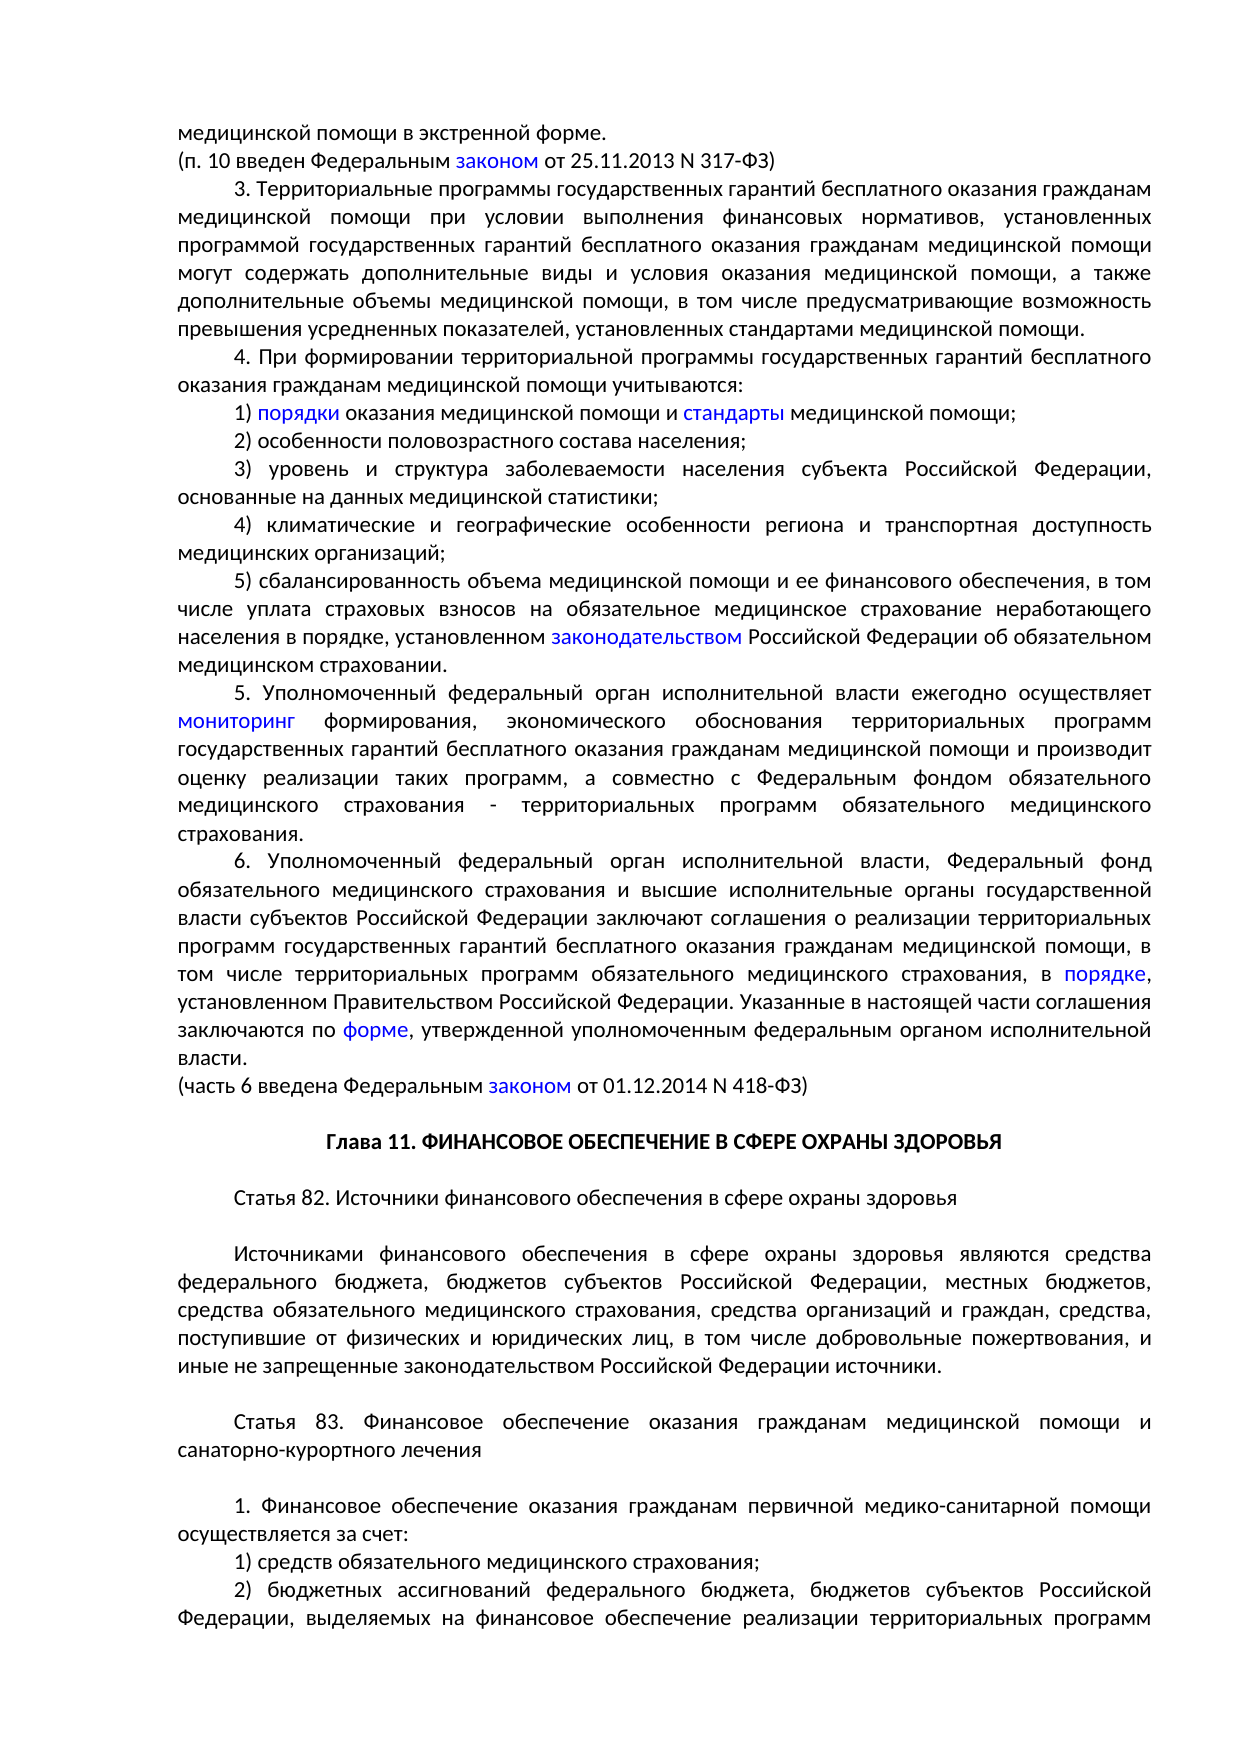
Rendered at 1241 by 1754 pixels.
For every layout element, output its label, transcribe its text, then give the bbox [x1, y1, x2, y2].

title Глава 11. ФИНАНСОВОЕ ОБЕСПЕЧЕНИЕ В СФЕРЕ ОХРАНЫ ЗДОРОВЬЯ [177, 1127, 1152, 1155]
text 5) сбалансированность объема медицинской помощи и ее финансового обеспечения, в том числе уплата страховых взносов на обязательное медицинское страхование неработающего населения в порядке, установленном законодательством Российской Федерации об обязательном медицинском страховании. [177, 566, 1152, 678]
text Источниками финансового обеспечения в сфере охраны здоровья являются средства федерального бюджета, бюджетов субъектов Российской Федерации, местных бюджетов, средства обязательного медицинского страхования, средства организаций и граждан, средства, поступившие от физических и юридических лиц, в том числе добровольные пожертвования, и иные не запрещенные законодательством Российской Федерации источники. [177, 1239, 1152, 1379]
text 4. При формировании территориальной программы государственных гарантий бесплатного оказания гражданам медицинской помощи учитываются: [177, 342, 1152, 398]
text 6. Уполномоченный федеральный орган исполнительной власти, Федеральный фонд обязательного медицинского страхования и высшие исполнительные органы государственной власти субъектов Российской Федерации заключают соглашения о реализации территориальных программ государственных гарантий бесплатного оказания гражданам медицинской помощи, в том числе территориальных программ обязательного медицинского страхования, в порядке, установленном Правительством Российской Федерации. Указанные в настоящей части соглашения заключаются по форме, утвержденной уполномоченным федеральным органом исполнительной власти. [177, 847, 1152, 1071]
text 3) уровень и структура заболеваемости населения субъекта Российской Федерации, основанные на данных медицинской статистики; [177, 454, 1152, 510]
text 1) средств обязательного медицинского страхования; [177, 1547, 1152, 1575]
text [177, 1575, 1152, 1631]
text 1) порядки оказания медицинской помощи и стандарты медицинской помощи; [177, 398, 1152, 426]
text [177, 118, 1152, 146]
text 4) климатические и географические особенности региона и транспортная доступность медицинских организаций; [177, 510, 1152, 566]
text Статья 83. Финансовое обеспечение оказания гражданам медицинской помощи и санаторно-курортного лечения [177, 1407, 1152, 1463]
text 2) особенности половозрастного состава населения; [177, 426, 1152, 454]
text 5. Уполномоченный федеральный орган исполнительной власти ежегодно осуществляет мониторинг формирования, экономического обоснования территориальных программ государственных гарантий бесплатного оказания гражданам медицинской помощи и производит оценку реализации таких программ, а совместно с Федеральным фондом обязательного медицинского страхования - территориальных программ обязательного медицинского страхования. [177, 678, 1152, 847]
text 3. Территориальные программы государственных гарантий бесплатного оказания гражданам медицинской помощи при условии выполнения финансовых нормативов, установленных программой государственных гарантий бесплатного оказания гражданам медицинской помощи могут содержать дополнительные виды и условия оказания медицинской помощи, а также дополнительные объемы медицинской помощи, в том числе предусматривающие возможность превышения усредненных показателей, установленных стандартами медицинской помощи. [177, 174, 1152, 342]
text (п. 10 введен Федеральным законом от 25.11.2013 N 317-ФЗ) [177, 146, 1152, 174]
text (часть 6 введена Федеральным законом от 01.12.2014 N 418-ФЗ) [177, 1071, 1152, 1099]
text Статья 82. Источники финансового обеспечения в сфере охраны здоровья [177, 1183, 1152, 1211]
text 1. Финансовое обеспечение оказания гражданам первичной медико-санитарной помощи осуществляется за счет: [177, 1491, 1152, 1547]
